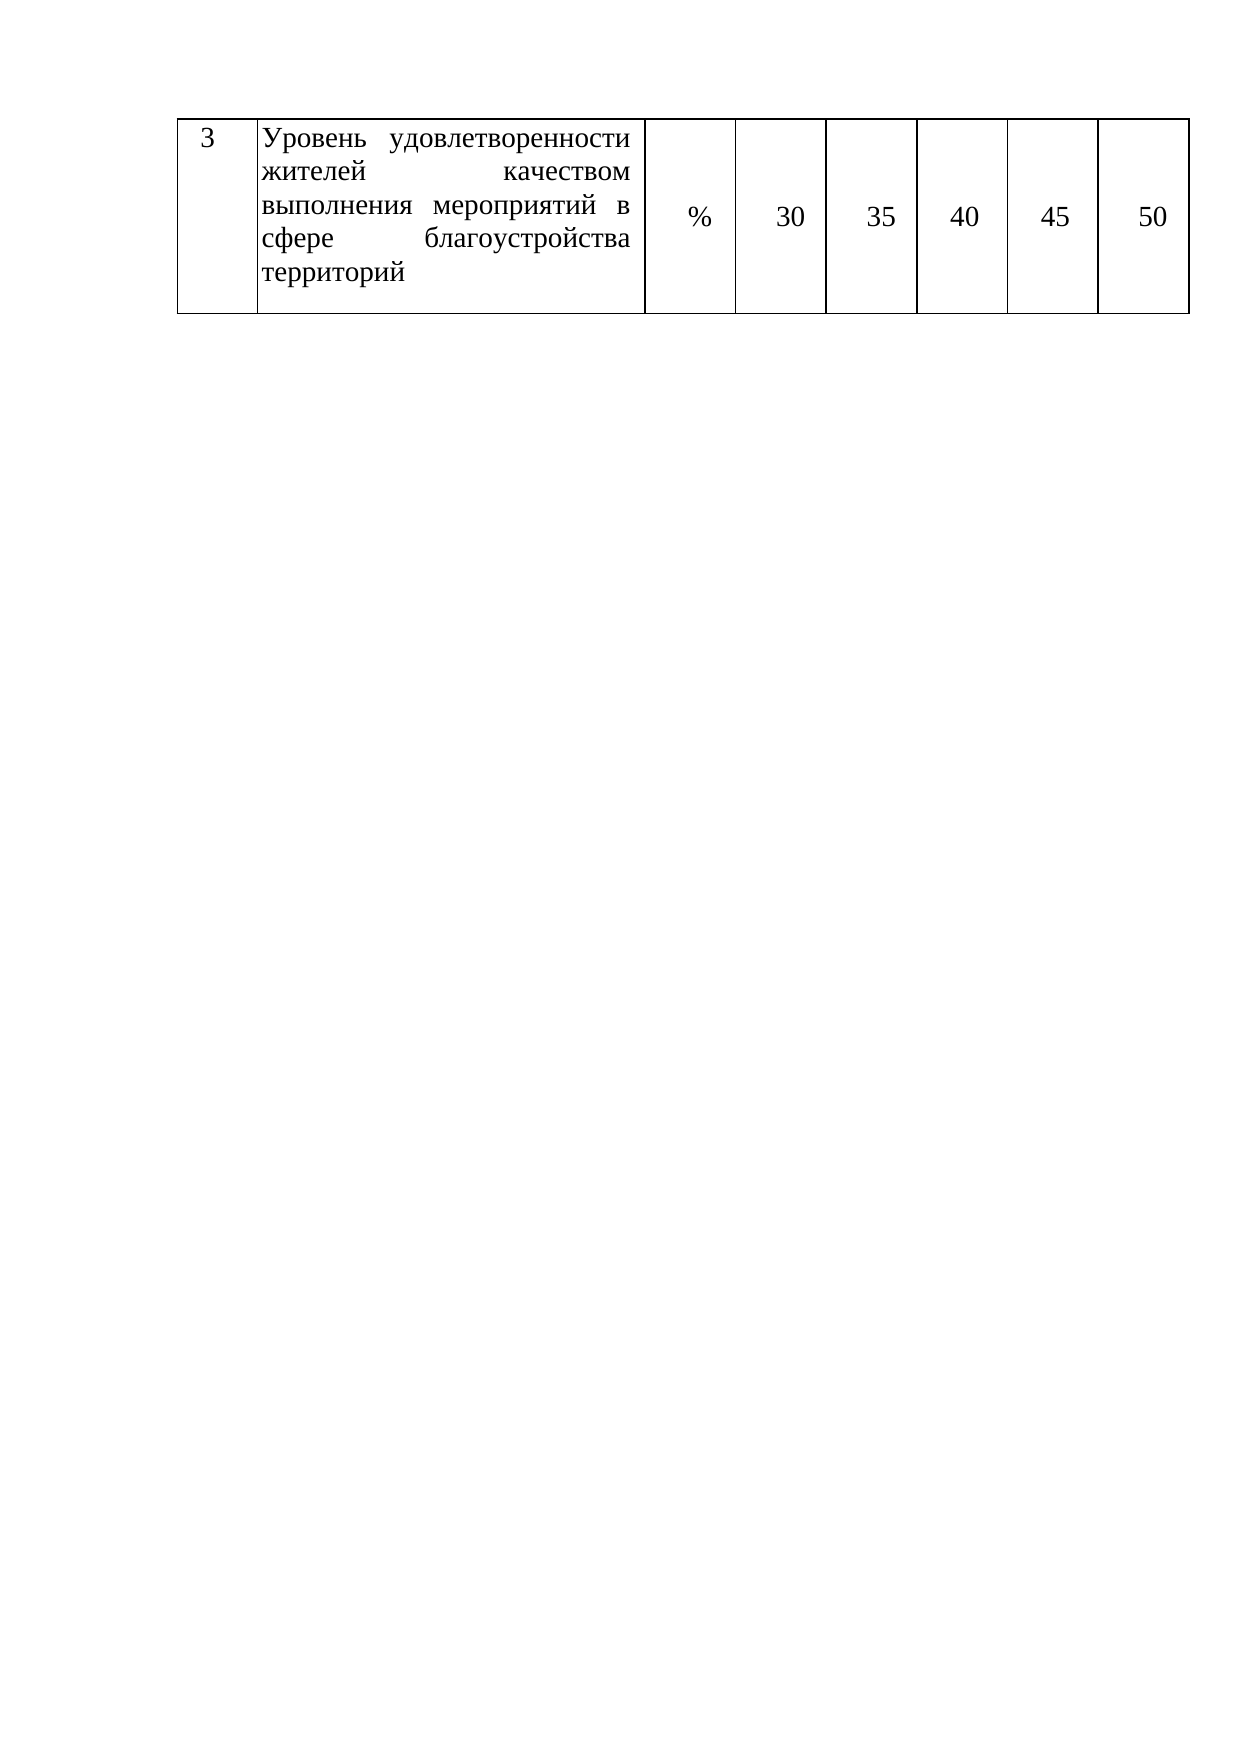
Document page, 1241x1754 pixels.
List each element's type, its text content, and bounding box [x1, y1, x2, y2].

table_cell 45 [1008, 120, 1097, 313]
table_cell Уровень удовлетворенности жителей качеством выполнения мероприятий в сфере благоустройства территорий [258, 120, 644, 313]
table_cell % [646, 120, 735, 313]
table_cell 50 [1099, 120, 1188, 313]
table_cell 40 [918, 120, 1007, 313]
table_cell 30 [736, 120, 825, 313]
table_cell 35 [827, 120, 916, 313]
table_cell 3 [178, 120, 257, 313]
